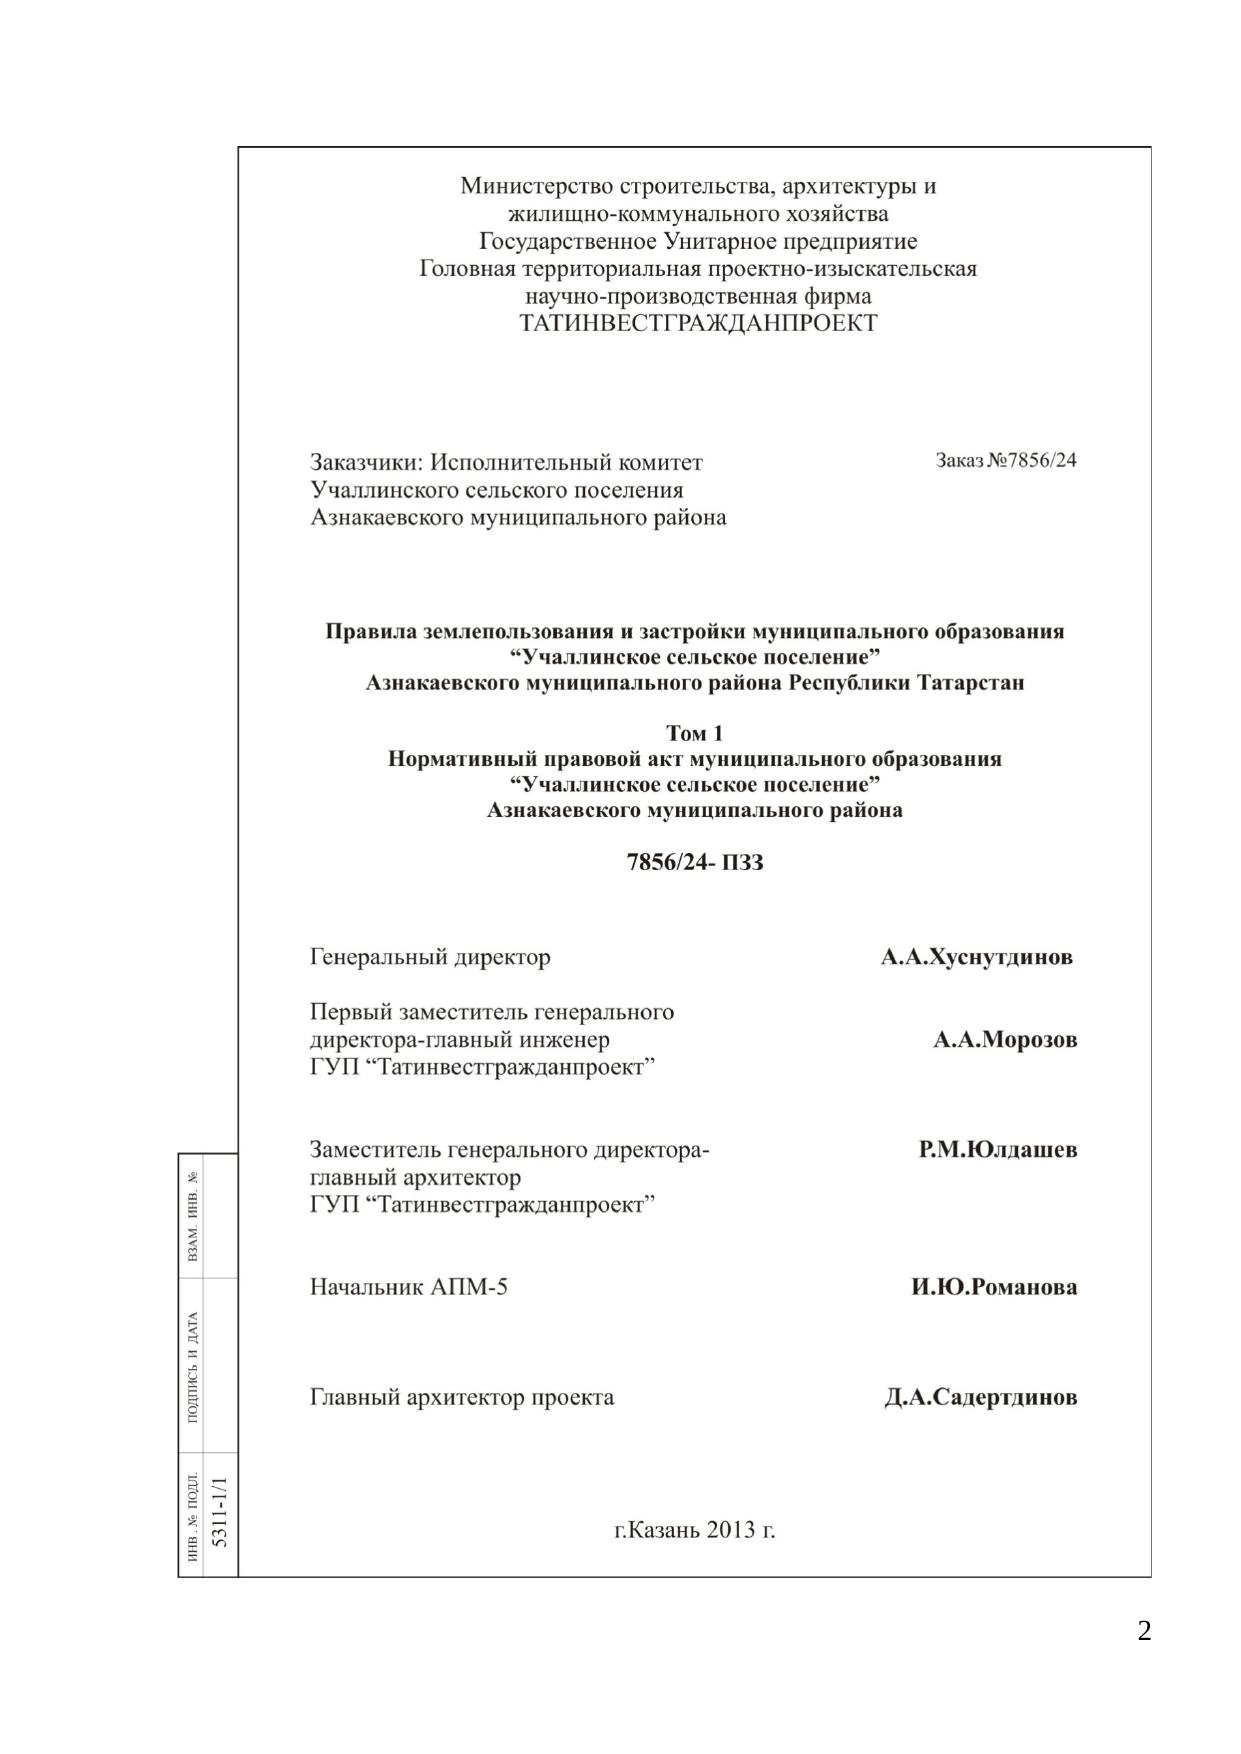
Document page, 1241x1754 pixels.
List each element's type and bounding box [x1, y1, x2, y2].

picture [177, 146, 1152, 1578]
